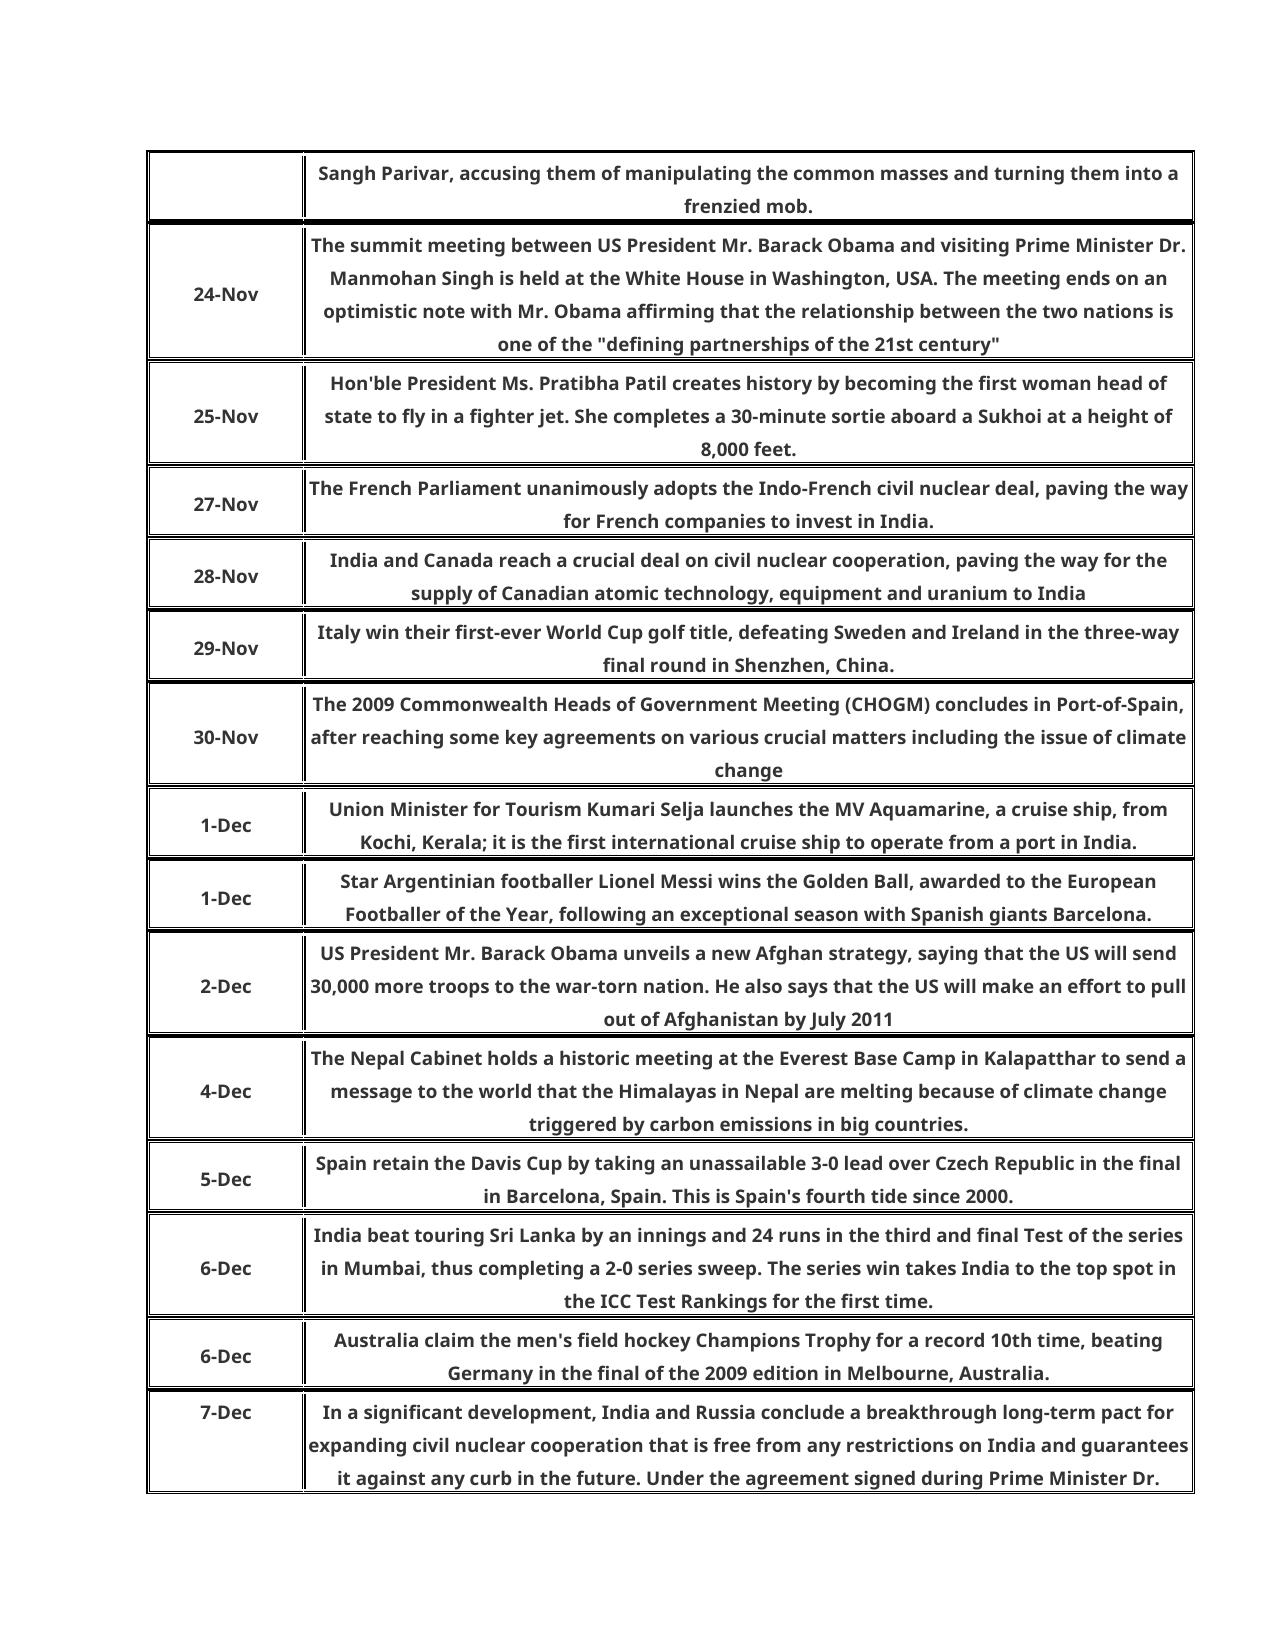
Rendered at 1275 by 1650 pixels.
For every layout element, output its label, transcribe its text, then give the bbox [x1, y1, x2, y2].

table_header Australia claim the men's field hockey Champions Trophy for a record 10th time, beating Germany in the final of the 2009 edition in Melbourne, Australia. [304, 1320, 1192, 1386]
table_header 27-Nov [148, 466, 304, 533]
table_header US President Mr. Barack Obama unveils a new Afghan strategy, saying that the US will send 30,000 more troops to the war-torn nation. He also says that the US will make an effort to pull out of Afghanistan by July 2011 [304, 933, 1192, 1032]
table_header India and Canada reach a crucial deal on civil nuclear cooperation, paving the way for the supply of Canadian atomic technology, equipment and uranium to India [304, 540, 1192, 606]
table_header The summit meeting between US President Mr. Barack Obama and visiting Prime Minister Dr. Manmohan Singh is held at the White House in Washington, USA. The meeting ends on an optimistic note with Mr. Obama affirming that the relationship between the two nations is one of the "defining partnerships of the 21st century" [304, 225, 1192, 357]
table_header The French Parliament unanimously adopts the Indo-French civil nuclear deal, paving the way for French companies to invest in India. [304, 468, 1192, 533]
table_header 7-Dec [150, 1391, 304, 1491]
table_header 29-Nov [150, 611, 304, 678]
table_header 25-Nov [148, 361, 304, 461]
table_header 4-Dec [150, 1037, 304, 1137]
table_header Star Argentinian footballer Lionel Messi wins the Golden Ball, awarded to the European Footballer of the Year, following an exceptional season with Spanish giants Barcelona. [304, 861, 1192, 927]
table_header Union Minister for Tourism Kumari Selja launches the MV Aquamarine, a cruise ship, from Kochi, Kerala; it is the first international cruise ship to operate from a port in India. [304, 789, 1192, 855]
table_header Hon'ble President Ms. Pratibha Patil creates history by becoming the first woman head of state to fly in a fighter jet. She completes a 30-minute sortie aboard a Sukhoi at a height of 8,000 feet. [304, 363, 1192, 461]
table_header 28-Nov [148, 538, 304, 606]
table_header 24-Nov [150, 152, 304, 219]
table_header 5-Dec [148, 1141, 304, 1209]
table_header Spain retain the Davis Cup by taking an unassailable 3-0 lead over Czech Republic in the final in Barcelona, Spain. This is Spain's fourth tide since 2000. [304, 1143, 1192, 1209]
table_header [304, 1392, 1192, 1491]
table_header Italy win their first-ever World Cup golf title, defeating Sweden and Ireland in the three-way final round in Shenzhen, China. [304, 612, 1192, 678]
table_header 6-Dec [148, 1213, 304, 1313]
table_header 1-Dec [148, 787, 304, 855]
table_header 30-Nov [150, 683, 304, 783]
table_header 24-Nov [150, 224, 304, 357]
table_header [304, 153, 1192, 219]
table_header The Nepal Cabinet holds a historic meeting at the Everest Base Camp in Kalapatthar to send a message to the world that the Himalayas in Nepal are melting because of climate change triggered by carbon emissions in big countries. [304, 1038, 1192, 1137]
table_header 1-Dec [150, 860, 304, 927]
table_header India beat touring Sri Lanka by an innings and 24 runs in the third and final Test of the series in Mumbai, thus completing a 2-0 series sweep. The series win takes India to the top spot in the ICC Test Rankings for the first time. [304, 1215, 1192, 1313]
table_header 2-Dec [150, 932, 304, 1032]
table_header 6-Dec [148, 1318, 304, 1386]
table_header The 2009 Commonwealth Heads of Government Meeting (CHOGM) concludes in Port-of-Spain, after reaching some key agreements on various crucial matters including the issue of climate change [304, 684, 1192, 783]
